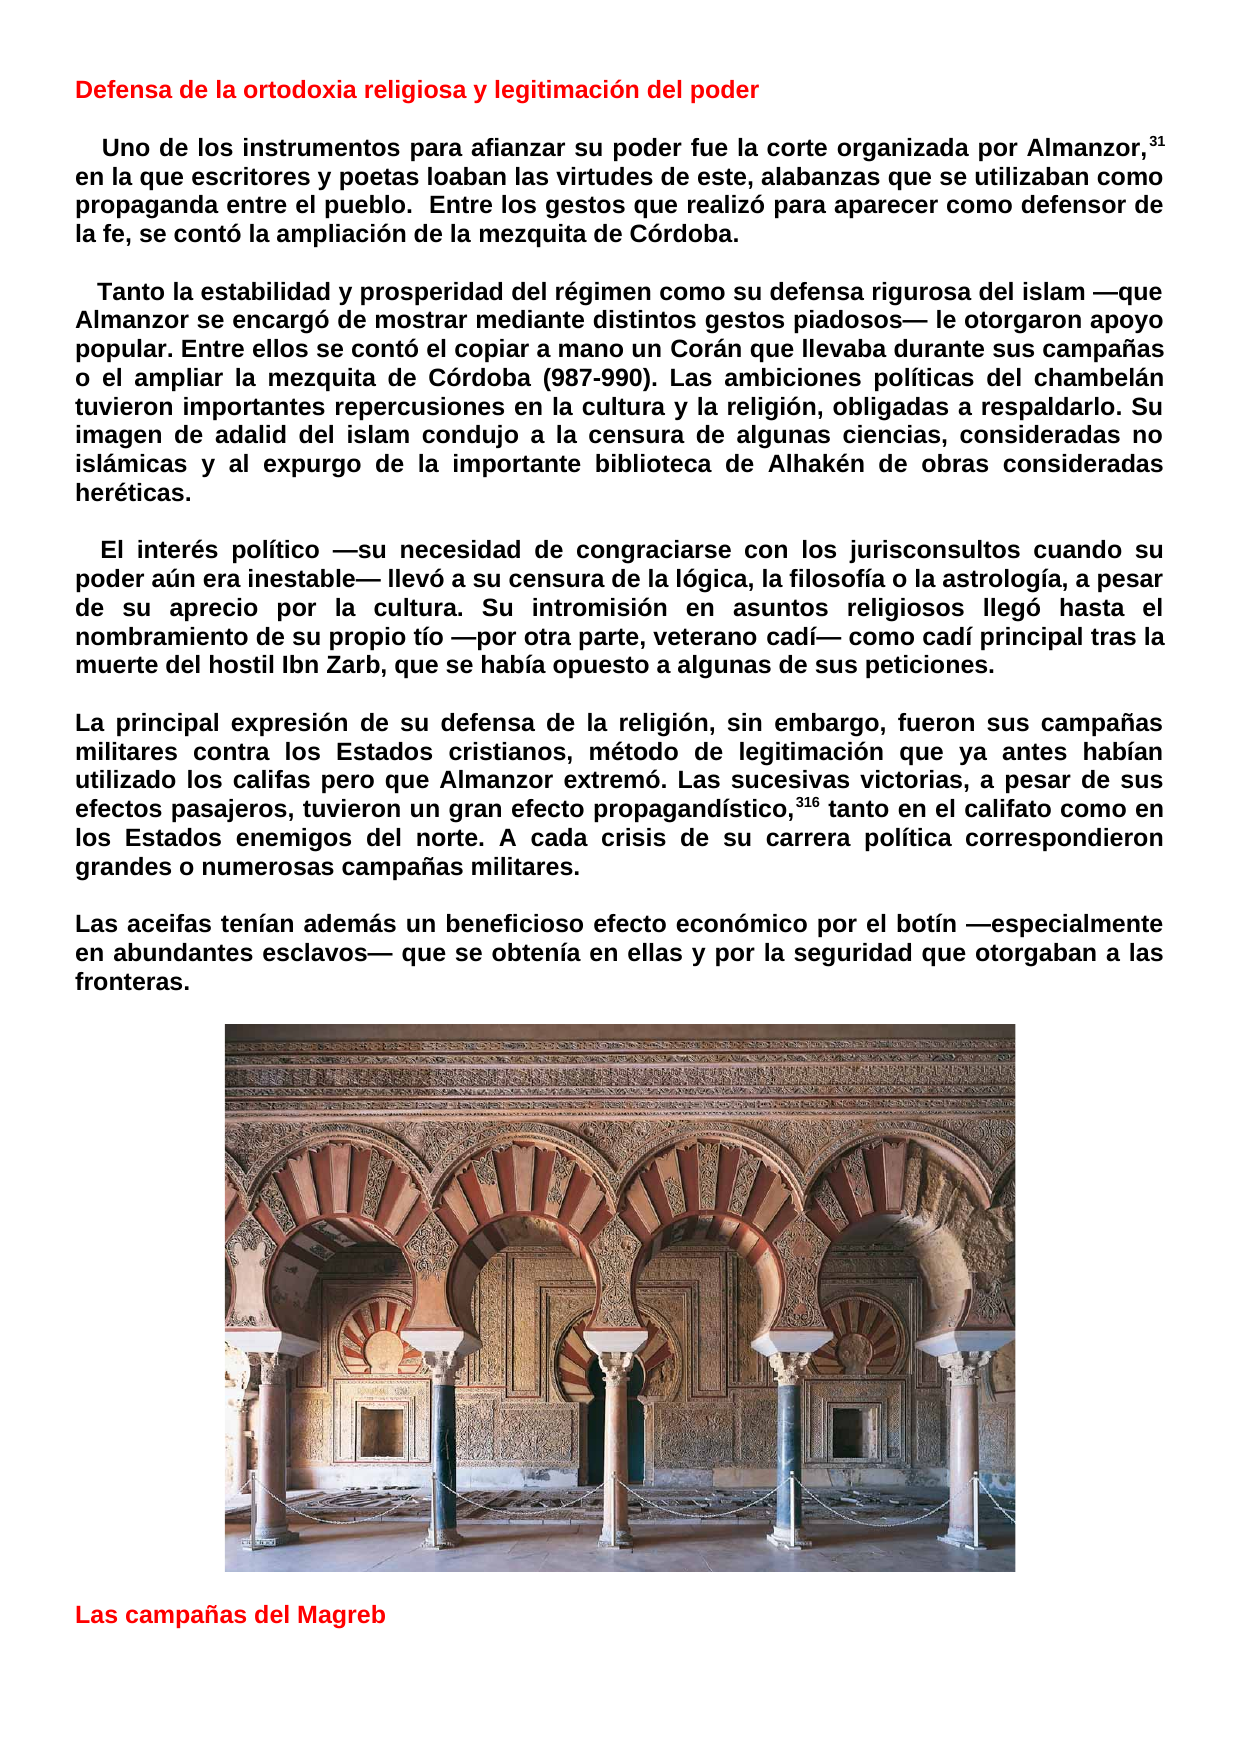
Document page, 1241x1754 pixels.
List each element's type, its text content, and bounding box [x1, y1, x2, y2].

text El interés político —su necesidad de congraciarse con los jurisconsultos cuando su poder aún era inestable— llevó a su censura de la lógica, la filosofía o la astrología, a pesar de su aprecio por la cultura. Su intromisión en asuntos religiosos llegó hasta el nombramiento de su propio tío —por otra parte, veterano cadí— como cadí principal tras la muerte del hostil Ibn Zarb, que se había opuesto a algunas de sus peticiones. [75, 536, 1165, 679]
text Las aceifas tenían además un beneficioso efecto económico por el botín —especialmente en abundantes esclavos— que se obtenía en ellas y por la seguridad que otorgaban a las fronteras. [75, 909, 1165, 996]
subtitle Defensa de la ortodoxia religiosa y legitimación del poder [75, 75, 1165, 104]
text Uno de los instrumentos para afianzar su poder fue la corte organizada por Almanzor,31 en la que escritores y poetas loaban las virtudes de este, alabanzas que se utilizaban como propaganda entre el pueblo. Entre los gestos que realizó para aparecer como defensor de la fe, se contó la ampliación de la mezquita de Córdoba. [75, 133, 1165, 248]
subtitle Las campañas del Magreb [75, 1600, 1165, 1629]
text La principal expresión de su defensa de la religión, sin embargo, fueron sus campañas militares contra los Estados cristianos, método de legitimación que ya antes habían utilizado los califas pero que Almanzor extremó. Las sucesivas victorias, a pesar de sus efectos pasajeros, tuvieron un gran efecto propagandístico,316 tanto en el califato como en los Estados enemigos del norte. A cada crisis de su carrera política correspondieron grandes o numerosas campañas militares. [75, 708, 1165, 881]
text Tanto la estabilidad y prosperidad del régimen como su defensa rigurosa del islam —que Almanzor se encargó de mostrar mediante distintos gestos piadosos— le otorgaron apoyo popular. Entre ellos se contó el copiar a mano un Corán que llevaba durante sus campañas o el ampliar la mezquita de Córdoba (987-990). Las ambiciones políticas del chambelán tuvieron importantes repercusiones en la cultura y la religión, obligadas a respaldarlo. Su imagen de adalid del islam condujo a la censura de algunas ciencias, consideradas no islámicas y al expurgo de la importante biblioteca de Alhakén de obras consideradas heréticas. [75, 277, 1165, 507]
picture [224, 1024, 1016, 1572]
